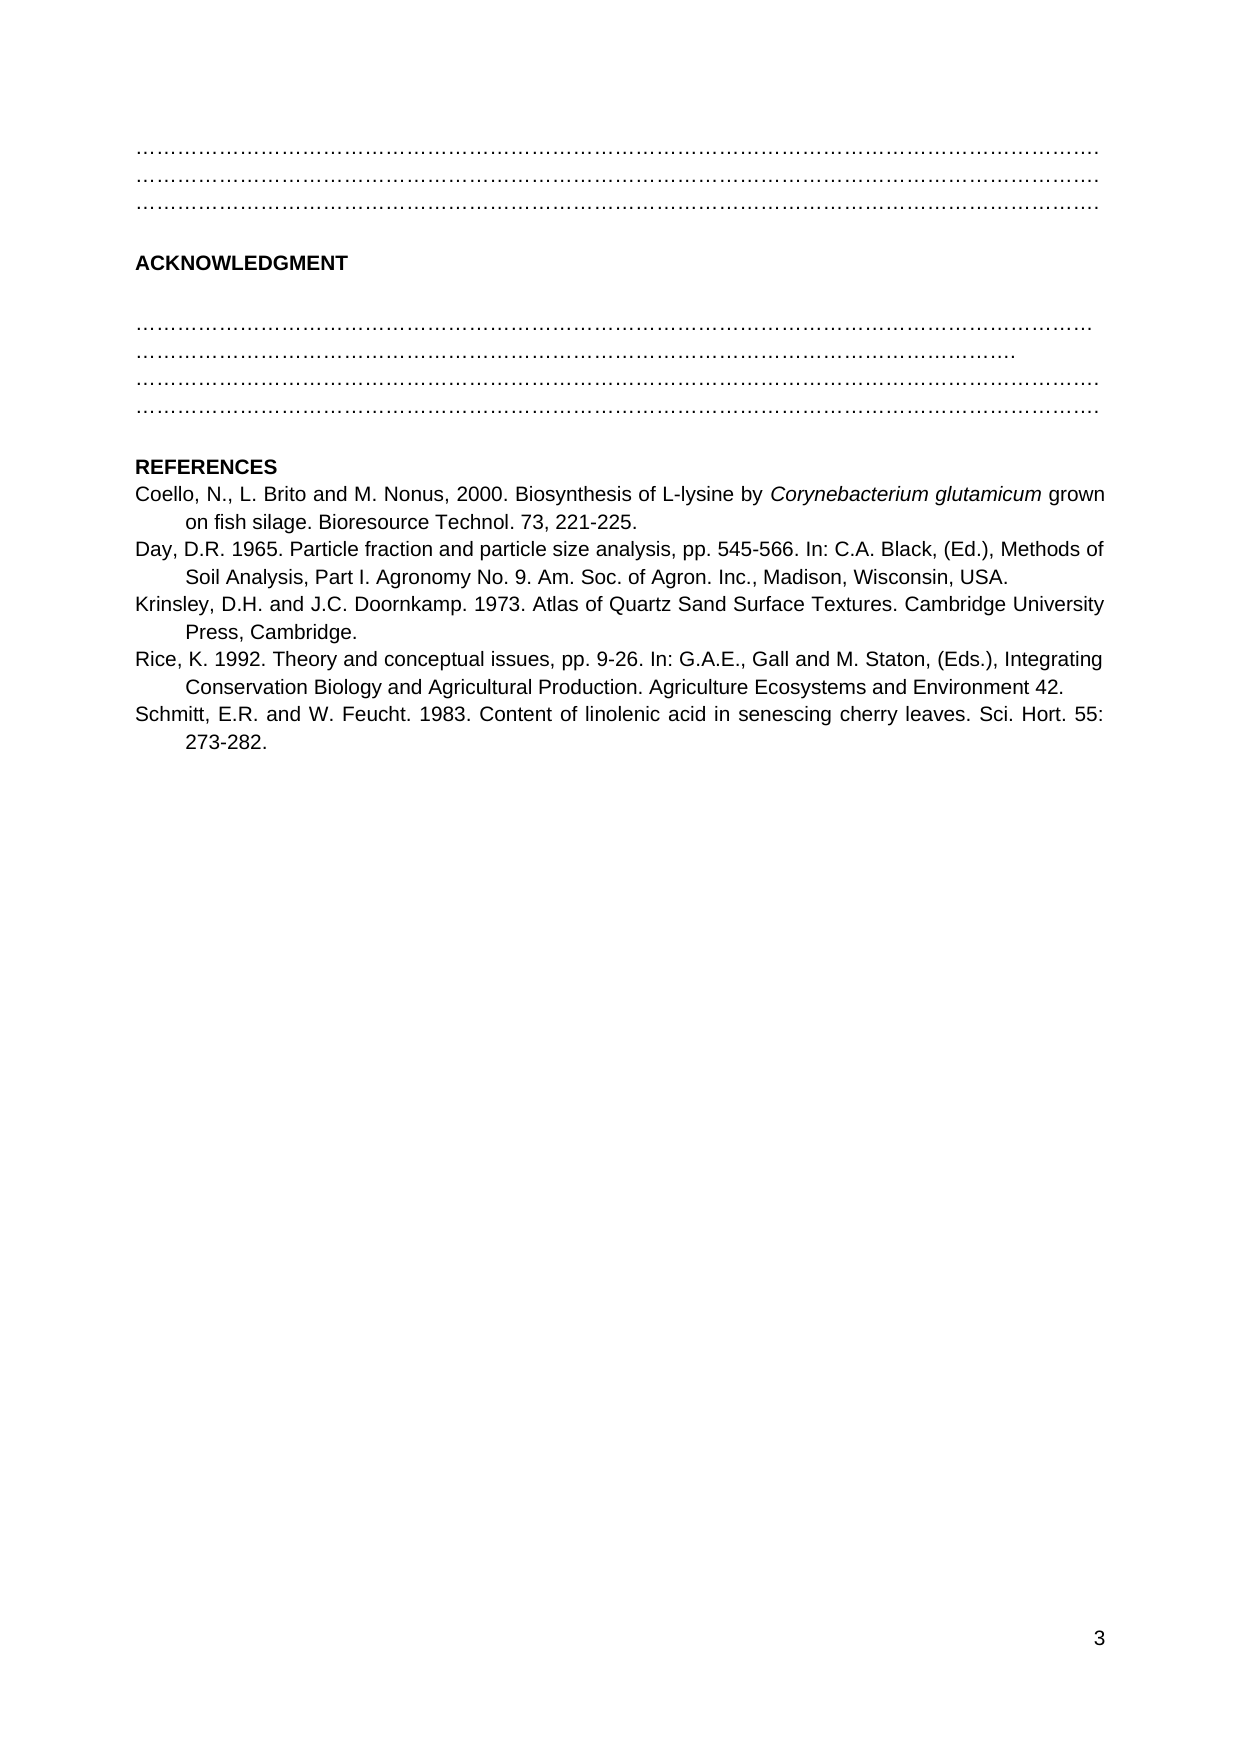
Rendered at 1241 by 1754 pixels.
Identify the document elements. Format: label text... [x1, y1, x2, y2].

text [135, 135, 1105, 247]
text Krinsley, D.H. and J.C. Doornkamp. 1973. Atlas of Quartz Sand Surface Textures. Cambridge University Press, Cambridge. [135, 592, 1105, 644]
text Coello, N., L. Brito and M. Nonus, 2000. Biosynthesis of L-lysine by Corynebacterium glutamicum grown on fish silage. Bioresource Technol. 73, 221-225. [135, 482, 1105, 534]
text Rice, K. 1992. Theory and conceptual issues, pp. 9-26. In: G.A.E., Gall and M. Staton, (Eds.), Integrating Conservation Biology and Agricultural Production. Agriculture Ecosystems and Environment 42. [135, 647, 1105, 699]
text Day, D.R. 1965. Particle fraction and particle size analysis, pp. 545-566. In: C.A. Black, (Ed.), Methods of Soil Analysis, Part I. Agronomy No. 9. Am. Soc. of Agron. Inc., Madison, Wisconsin, USA. [135, 537, 1105, 589]
text Schmitt, E.R. and W. Feucht. 1983. Content of linolenic acid in senescing cherry leaves. Sci. Hort. 55: 273-282. [135, 702, 1105, 754]
text …………………………………………………………………………………………………………………………………………………………………………………………………………………………………………. …………………………………………………………………………………………………………………………. …………………………………………………………………………………………………………………………. [135, 279, 1105, 451]
text ACKNOWLEDGMENT [135, 251, 1105, 275]
text REFERENCES [135, 455, 1105, 479]
